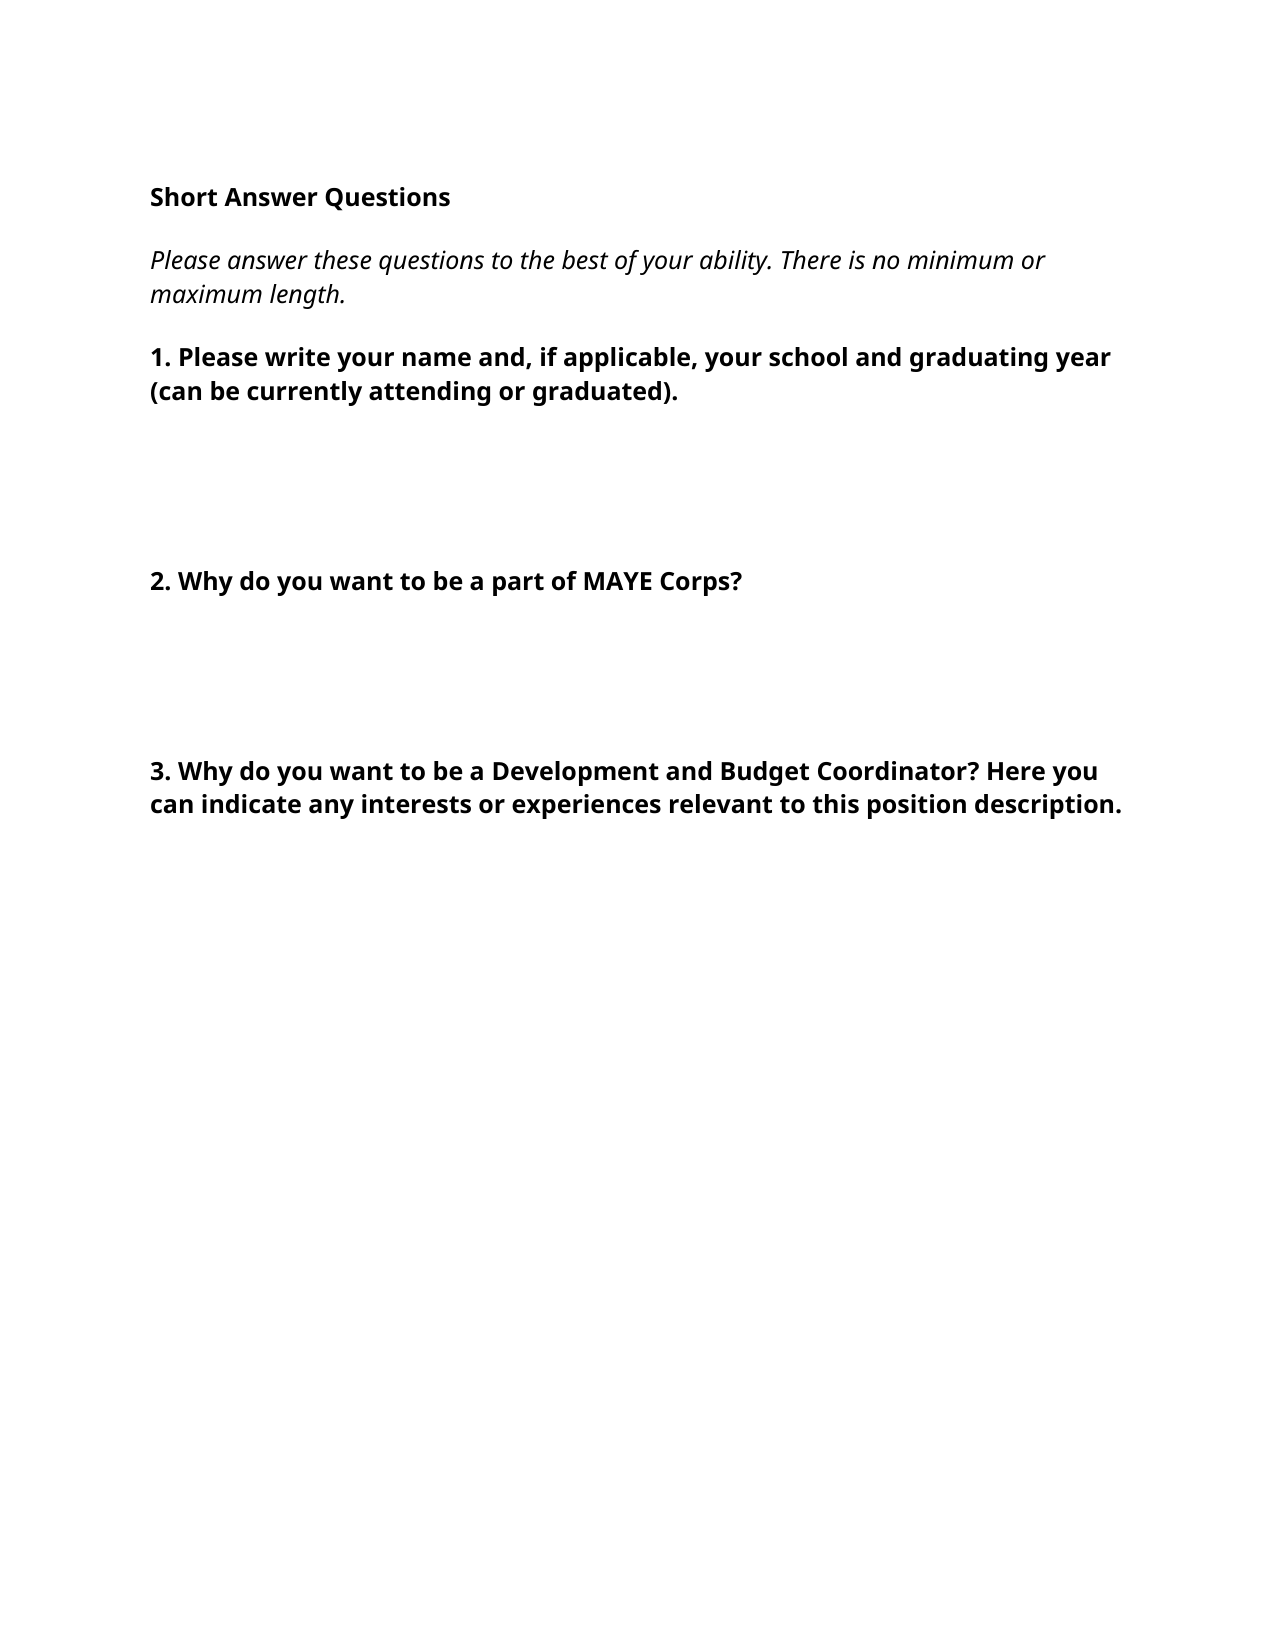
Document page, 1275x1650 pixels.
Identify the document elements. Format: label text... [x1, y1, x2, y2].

text 2. Why do you want to be a part of MAYE Corps? [150, 563, 1125, 597]
text 1. Please write your name and, if applicable, your school and graduating year (can be currently attending or graduated). [150, 340, 1125, 408]
text Please answer these questions to the best of your ability. There is no minimum or maximum length. [150, 242, 1125, 311]
text Short Answer Questions [150, 179, 1125, 213]
text 3. Why do you want to be a Development and Budget Coordinator? Here you can indicate any interests or experiences relevant to this position description. [150, 753, 1125, 821]
